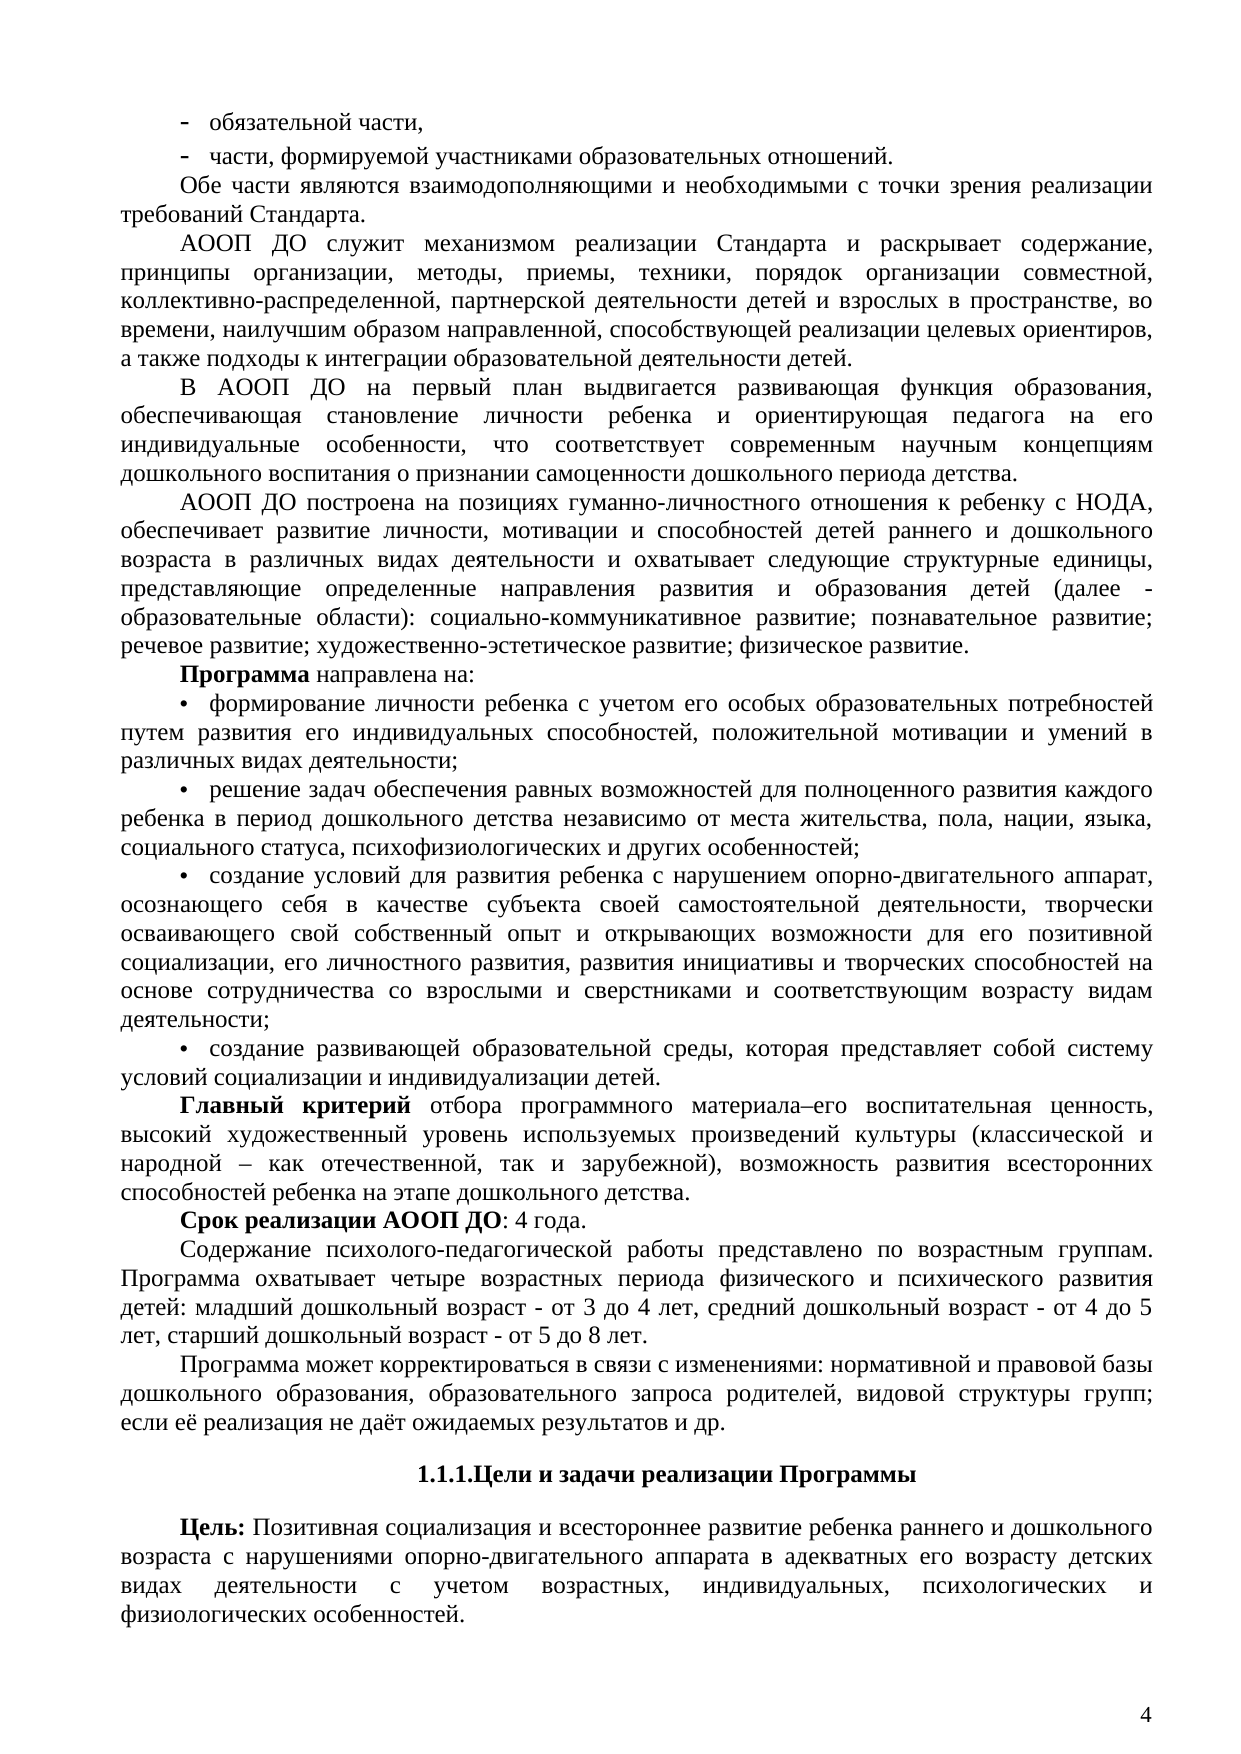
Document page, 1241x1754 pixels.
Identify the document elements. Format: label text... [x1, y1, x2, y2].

text Программа направлена на: [120, 659, 1154, 688]
text Срок реализации АООП ДО: 4 года. [120, 1206, 1154, 1234]
text АООП ДО построена на позициях гуманно-личностного отношения к ребенку с НОДА, обеспечивает развитие личности, мотивации и способностей детей раннего и дошкольного возраста в различных видах деятельности и охватывает следующие структурные единицы, представляющие определенные направления развития и образования детей (далее - образовательные области): социально-коммуникативное развитие; познавательное развитие; речевое развитие; художественно-эстетическое развитие; физическое развитие. [120, 487, 1154, 659]
text Содержание психолого-педагогической работы представлено по возрастным группам. Программа охватывает четыре возрастных периода физического и психического развития детей: младший дошкольный возраст - от 3 до 4 лет, средний дошкольный возраст - от 4 до 5 лет, старший дошкольный возраст - от 5 до 8 лет. [120, 1234, 1154, 1349]
list решение задач обеспечения равных возможностей для полноценного развития каждого ребенка в период дошкольного детства независимо от места жительства, пола, нации, языка, социального статуса, психофизиологических и других особенностей; [120, 774, 1154, 861]
list создание развивающей образовательной среды, которая представляет собой систему условий социализации и индивидуализации детей. [120, 1033, 1154, 1091]
text 1.1.1.Цели и задачи реализации Программы [120, 1459, 1154, 1488]
text Обе части являются взаимодополняющими и необходимыми с точки зрения реализации требований Стандарта. [120, 171, 1154, 228]
text Программа может корректироваться в связи с изменениями: нормативной и правовой базы дошкольного образования, образовательного запроса родителей, видовой структуры групп; если её реализация не даёт ожидаемых результатов и др. [120, 1349, 1154, 1436]
list формирование личности ребенка с учетом его особых образовательных потребностей путем развития его индивидуальных способностей, положительной мотивации и умений в различных видах деятельности; [120, 688, 1154, 774]
text Главный критерий отбора программного материала–его воспитательная ценность, высокий художественный уровень используемых произведений культуры (классической и народной – как отечественной, так и зарубежной), возможность развития всесторонних способностей ребенка на этапе дошкольного детства. [120, 1091, 1154, 1206]
list создание условий для развития ребенка с нарушением опорно-двигательного аппарат, осознающего себя в качестве субъекта своей самостоятельной деятельности, творчески осваивающего свой собственный опыт и открывающих возможности для его позитивной социализации, его личностного развития, развития инициативы и творческих способностей на основе сотрудничества со взрослыми и сверстниками и соответствующим возрасту видам деятельности; [120, 861, 1154, 1033]
text Цель: Позитивная социализация и всестороннее развитие ребенка раннего и дошкольного возраста с нарушениями опорно-двигательного аппарата в адекватных его возрасту детских видах деятельности с учетом возрастных, индивидуальных, психологических и физиологических особенностей. [120, 1512, 1154, 1627]
text АООП ДО служит механизмом реализации Стандарта и раскрывает содержание, принципы организации, методы, приемы, техники, порядок организации совместной, коллективно-распределенной, партнерской деятельности детей и взрослых в пространстве, во времени, наилучшим образом направленной, способствующей реализации целевых ориентиров, а также подходы к интеграции образовательной деятельности детей. [120, 228, 1154, 372]
list обязательной части, [120, 103, 1154, 137]
list части, формируемой участниками образовательных отношений. [120, 137, 1154, 171]
text В АООП ДО на первый план выдвигается развивающая функция образования, обеспечивающая становление личности ребенка и ориентирующая педагога на его индивидуальные особенности, что соответствует современным научным концепциям дошкольного воспитания о признании самоценности дошкольного периода детства. [120, 372, 1154, 487]
